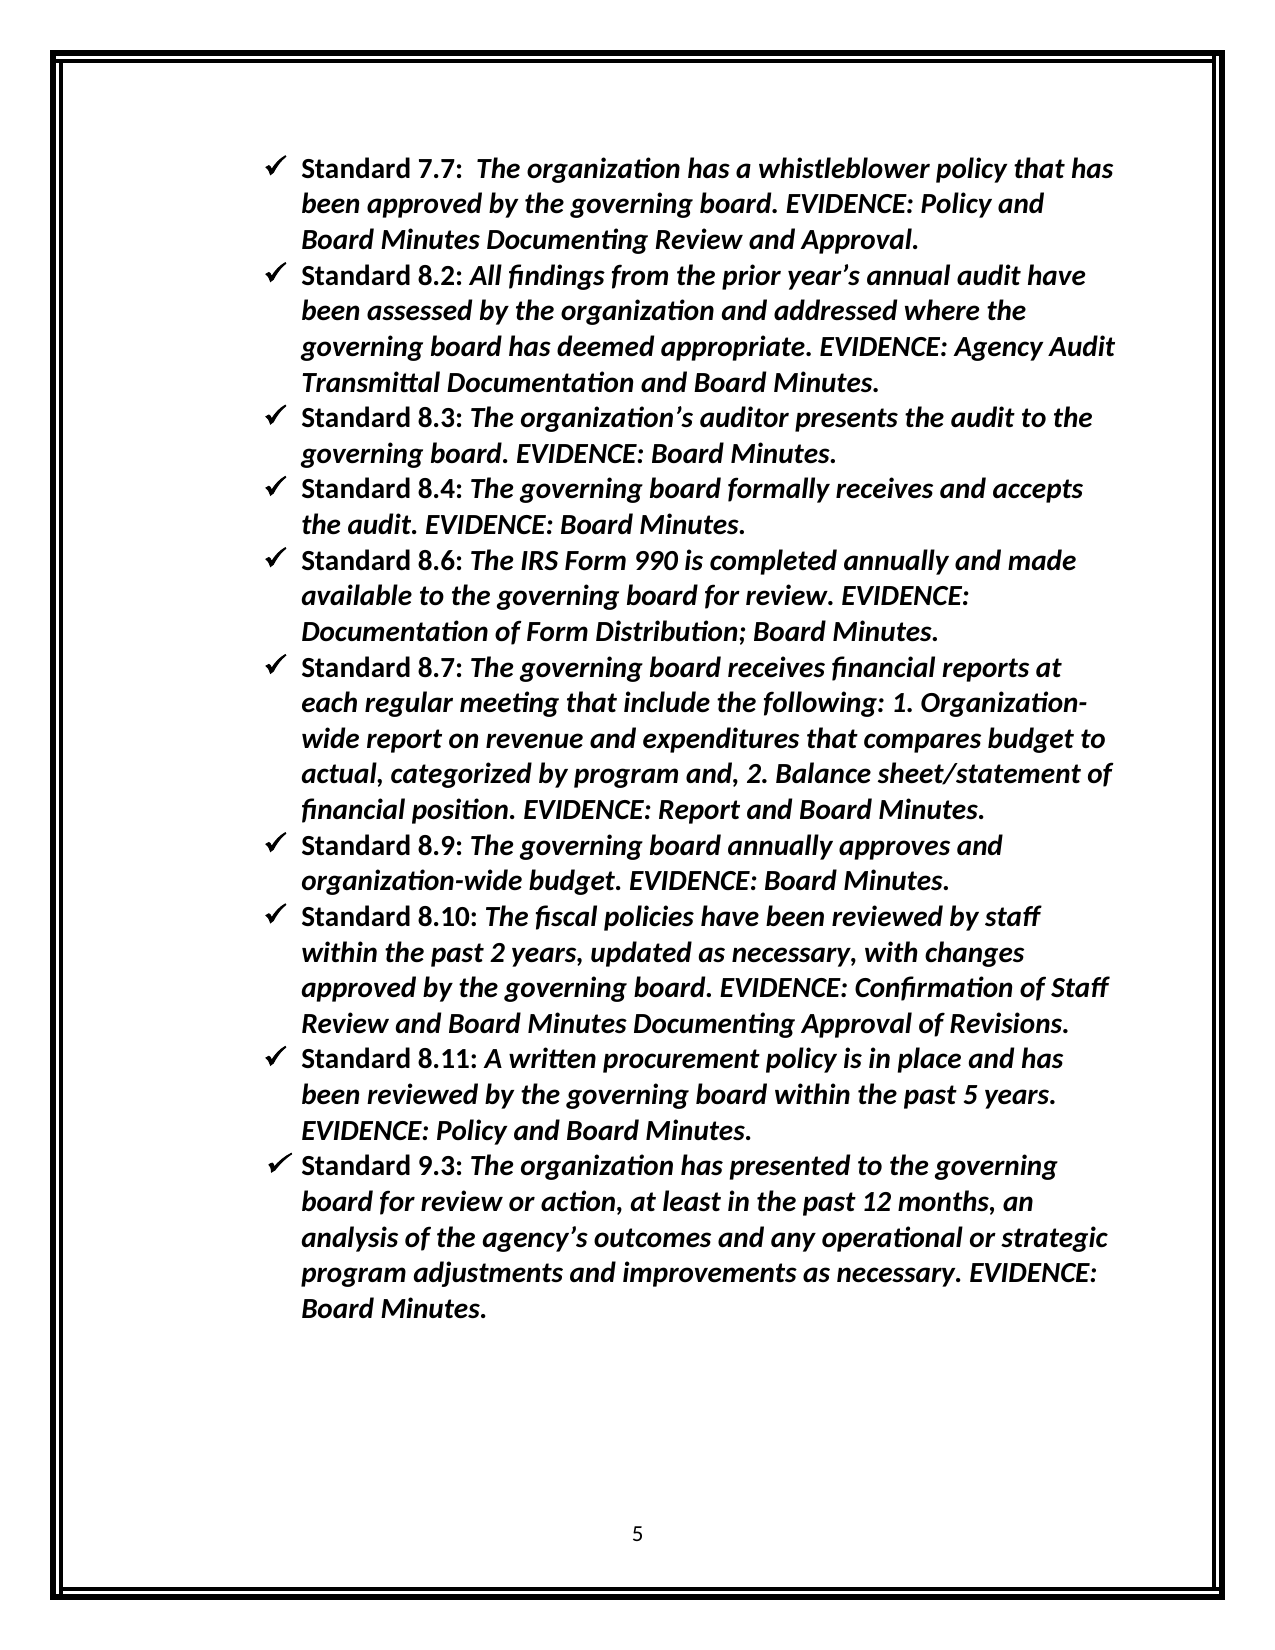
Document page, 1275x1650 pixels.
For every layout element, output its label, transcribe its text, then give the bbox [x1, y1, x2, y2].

list Standard 7.7: The organization has a whistleblower policy that has been approved by the governing board. EVIDENCE: Policy and Board Minutes Documenting Review and Approval. [263, 150, 1125, 257]
list Standard 8.11: A written procurement policy is in place and has been reviewed by the governing board within the past 5 years. EVIDENCE: Policy and Board Minutes. [263, 1041, 1125, 1147]
list Standard 8.4: The governing board formally receives and accepts the audit. EVIDENCE: Board Minutes. [263, 471, 1125, 542]
list Standard 8.10: The fiscal policies have been reviewed by staff within the past 2 years, updated as necessary, with changes approved by the governing board. EVIDENCE: Confirmation of Staff Review and Board Minutes Documenting Approval of Revisions. [263, 898, 1125, 1041]
list Standard 8.2: All findings from the prior year’s annual audit have been assessed by the organization and addressed where the governing board has deemed appropriate. EVIDENCE: Agency Audit Transmittal Documentation and Board Minutes. [263, 257, 1125, 399]
list Standard 8.6: The IRS Form 990 is completed annually and made available to the governing board for review. EVIDENCE: Documentation of Form Distribution; Board Minutes. [263, 542, 1125, 649]
list Standard 8.3: The organization’s auditor presents the audit to the governing board. EVIDENCE: Board Minutes. [263, 399, 1125, 471]
list Standard 8.7: The governing board receives financial reports at each regular meeting that include the following: 1. Organization-wide report on revenue and expenditures that compares budget to actual, categorized by program and, 2. Balance sheet/statement of financial position. EVIDENCE: Report and Board Minutes. [263, 649, 1125, 827]
list Standard 9.3: The organization has presented to the governing board for review or action, at least in the past 12 months, an analysis of the agency’s outcomes and any operational or strategic program adjustments and improvements as necessary. EVIDENCE: Board Minutes. [263, 1147, 1125, 1326]
list Standard 8.9: The governing board annually approves and organization-wide budget. EVIDENCE: Board Minutes. [263, 827, 1125, 898]
